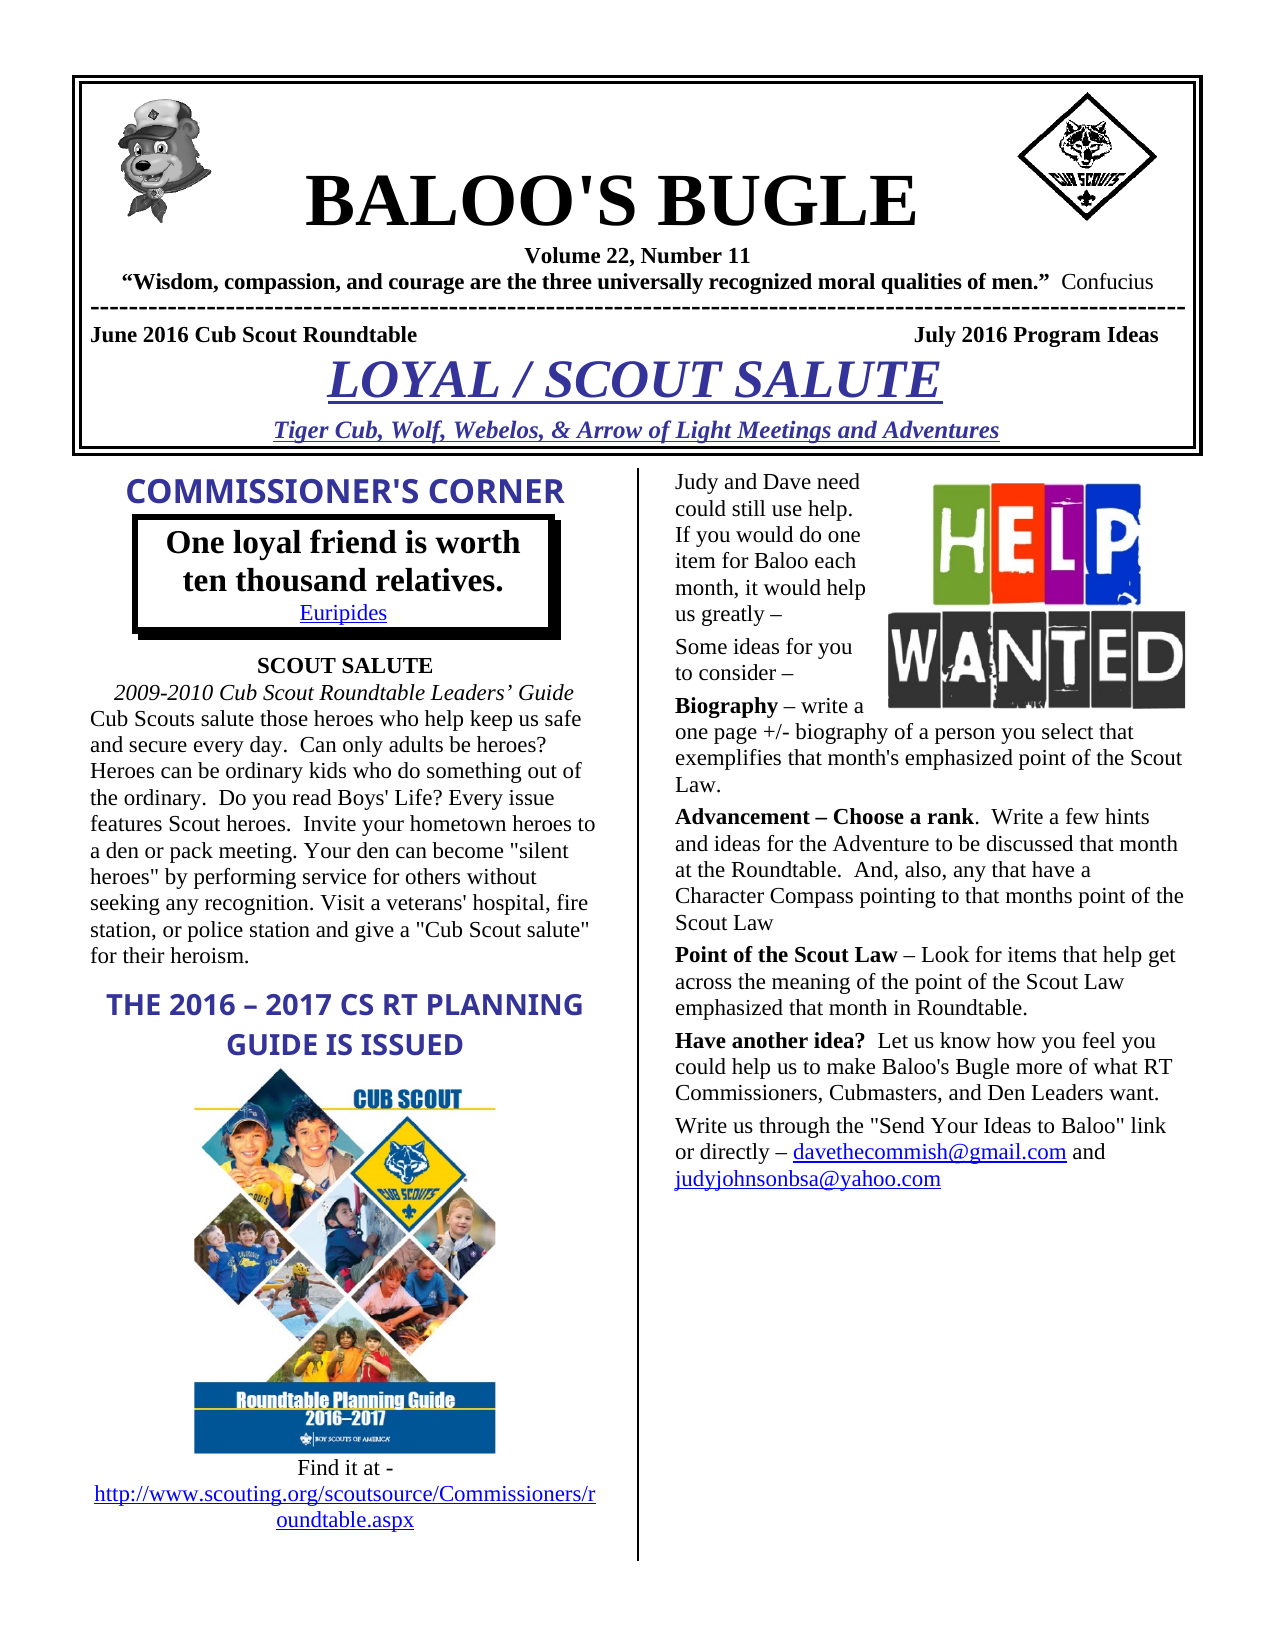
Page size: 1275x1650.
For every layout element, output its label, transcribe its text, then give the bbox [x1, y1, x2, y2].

text Write us through the "Send Your Ideas to Baloo" link or directly – davethecommish@gmail.com and judyjohnsonbsa@yahoo.com [675, 1112, 1185, 1191]
text Some ideas for you to consider – [675, 633, 888, 685]
text Biography – write a one page +/- biography of a person you select that exemplifies that month's emphasized point of the Scout Law. [675, 692, 1185, 797]
text One loyal friend is worth ten thousand relatives. Euripides [138, 520, 548, 627]
picture [888, 483, 1185, 709]
text Judy and Dave need could still use help. If you would do one item for Baloo each month, it would help us greatly – [675, 468, 1185, 626]
subtitle COMMISSIONER'S CORNER [90, 468, 600, 514]
text Advancement – Choose a rank. Write a few hints and ideas for the Adventure to be discussed that month at the Roundtable. And, also, any that have a Character Compass pointing to that months point of the Scout Law [675, 803, 1185, 935]
text SCOUT SALUTE [90, 652, 600, 678]
text Cub Scouts salute those heroes who help keep us safe and secure every day. Can only adults be heroes? Heroes can be ordinary kids who do something out of the ordinary. Do you read Boys' Life? Every issue features Scout heroes. Invite your hometown heroes to a den or pack meeting. Your den can become "silent heroes" by performing service for others without seeking any recognition. Visit a veterans' hospital, fire station, or police station and give a "Cub Scout salute" for their heroism. [90, 705, 600, 968]
text Point of the Scout Law – Look for items that help get across the meaning of the point of the Scout Law emphasized that month in Roundtable. [675, 941, 1185, 1020]
text THE 2016 – 2017 CS RT PLANNING GUIDE IS ISSUED [90, 984, 600, 1064]
text Have another idea? Let us know how you feel you could help us to make Baloo's Bugle more of what RT Commissioners, Cubmasters, and Den Leaders want. [675, 1027, 1185, 1106]
picture [194, 1063, 496, 1454]
text 2009-2010 Cub Scout Roundtable Leaders’ Guide [90, 678, 600, 705]
picture [1011, 86, 1162, 226]
